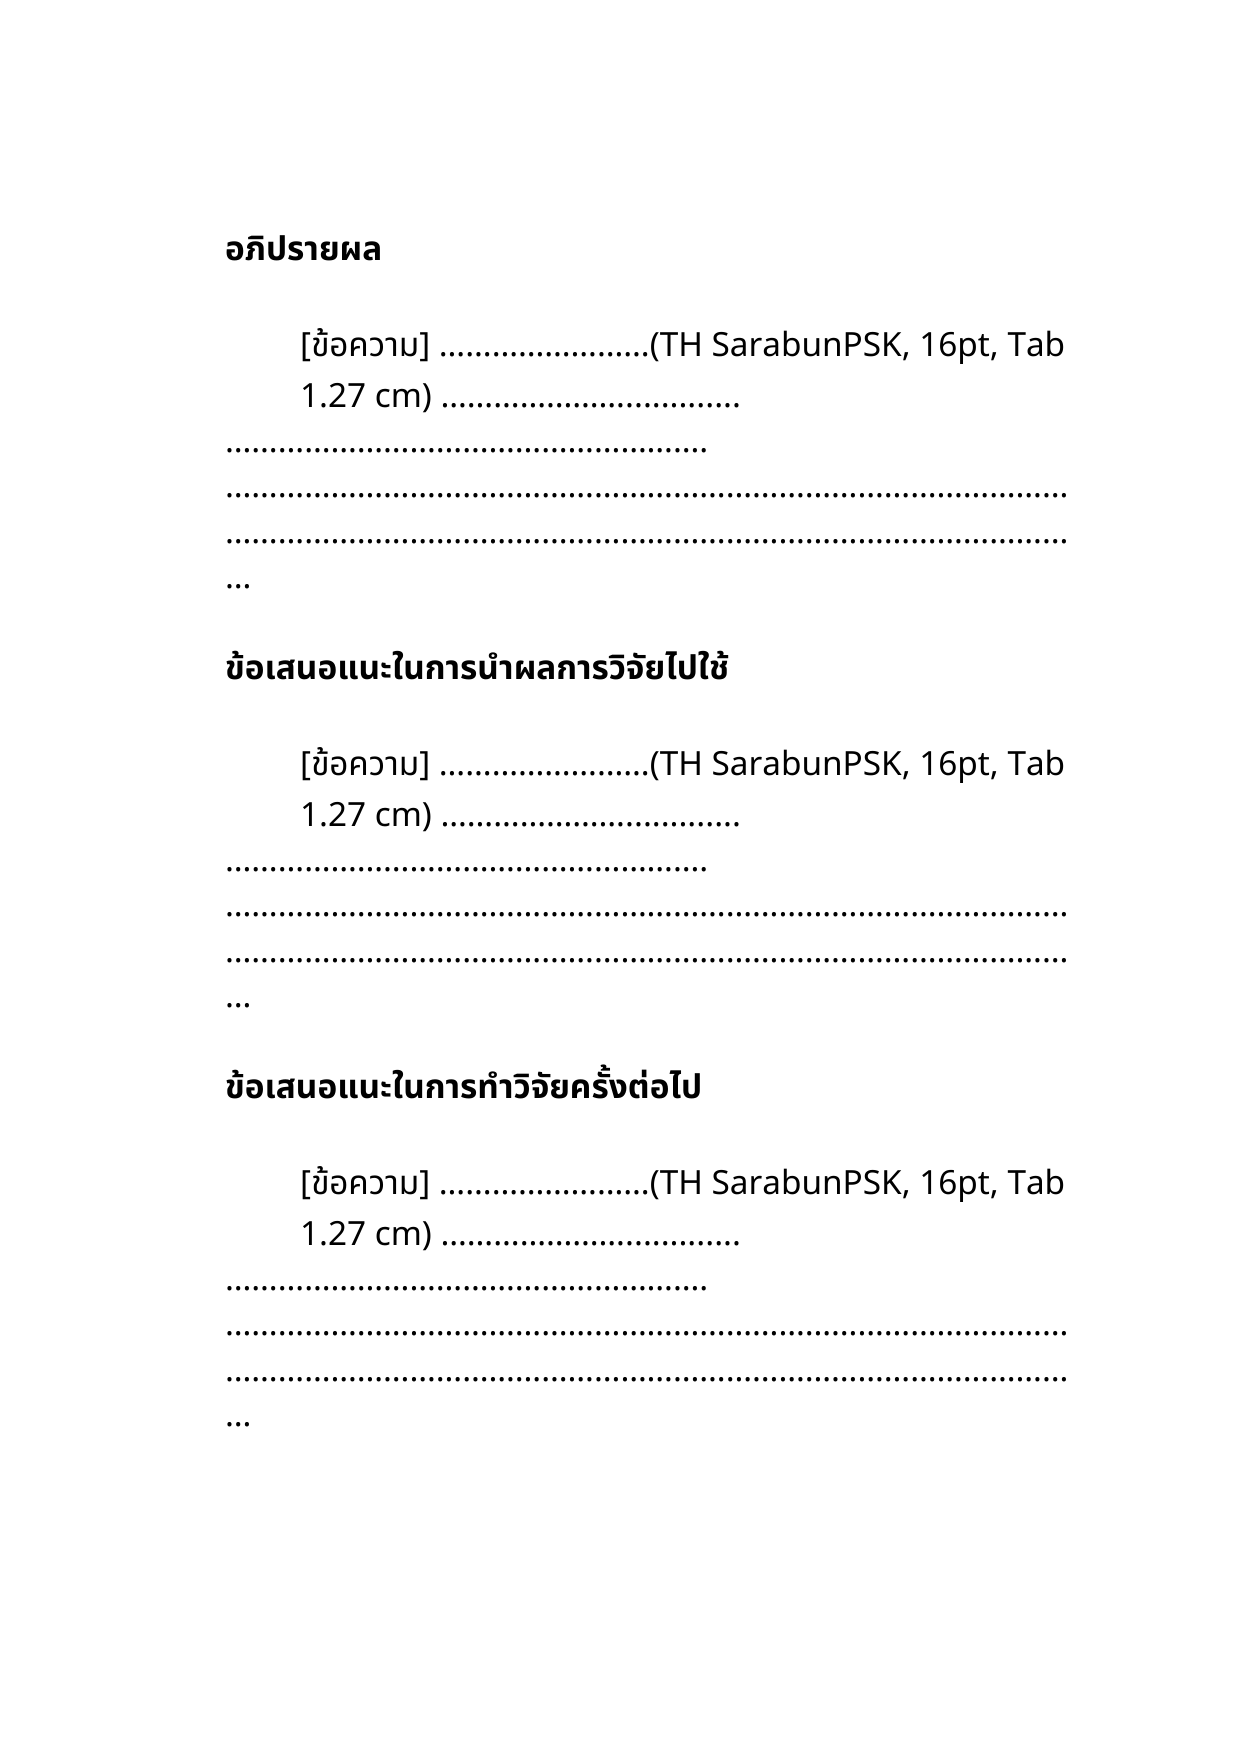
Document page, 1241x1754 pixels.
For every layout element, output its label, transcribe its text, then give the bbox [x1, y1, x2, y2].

text [ข้อความ] ……………………(TH SarabunPSK, 16pt, Tab 1.27 cm) …………………............. [300, 1159, 1090, 1255]
text ……………………………………………….…………………………………………………………………………………………………………………………………………………………………………… [225, 1255, 1090, 1436]
text ……………………………………………….…………………………………………………………………………………………………………………………………………………………………………… [225, 836, 1090, 1017]
text ข้อเสนอแนะในการทำวิจัยครั้งต่อไป [225, 1063, 1090, 1113]
text อภิปรายผล [225, 225, 1090, 275]
text ข้อเสนอแนะในการนำผลการวิจัยไปใช้ [225, 644, 1090, 694]
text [300, 321, 1090, 417]
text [225, 417, 1090, 598]
text [ข้อความ] ……………………(TH SarabunPSK, 16pt, Tab 1.27 cm) …………………............. [300, 740, 1090, 836]
